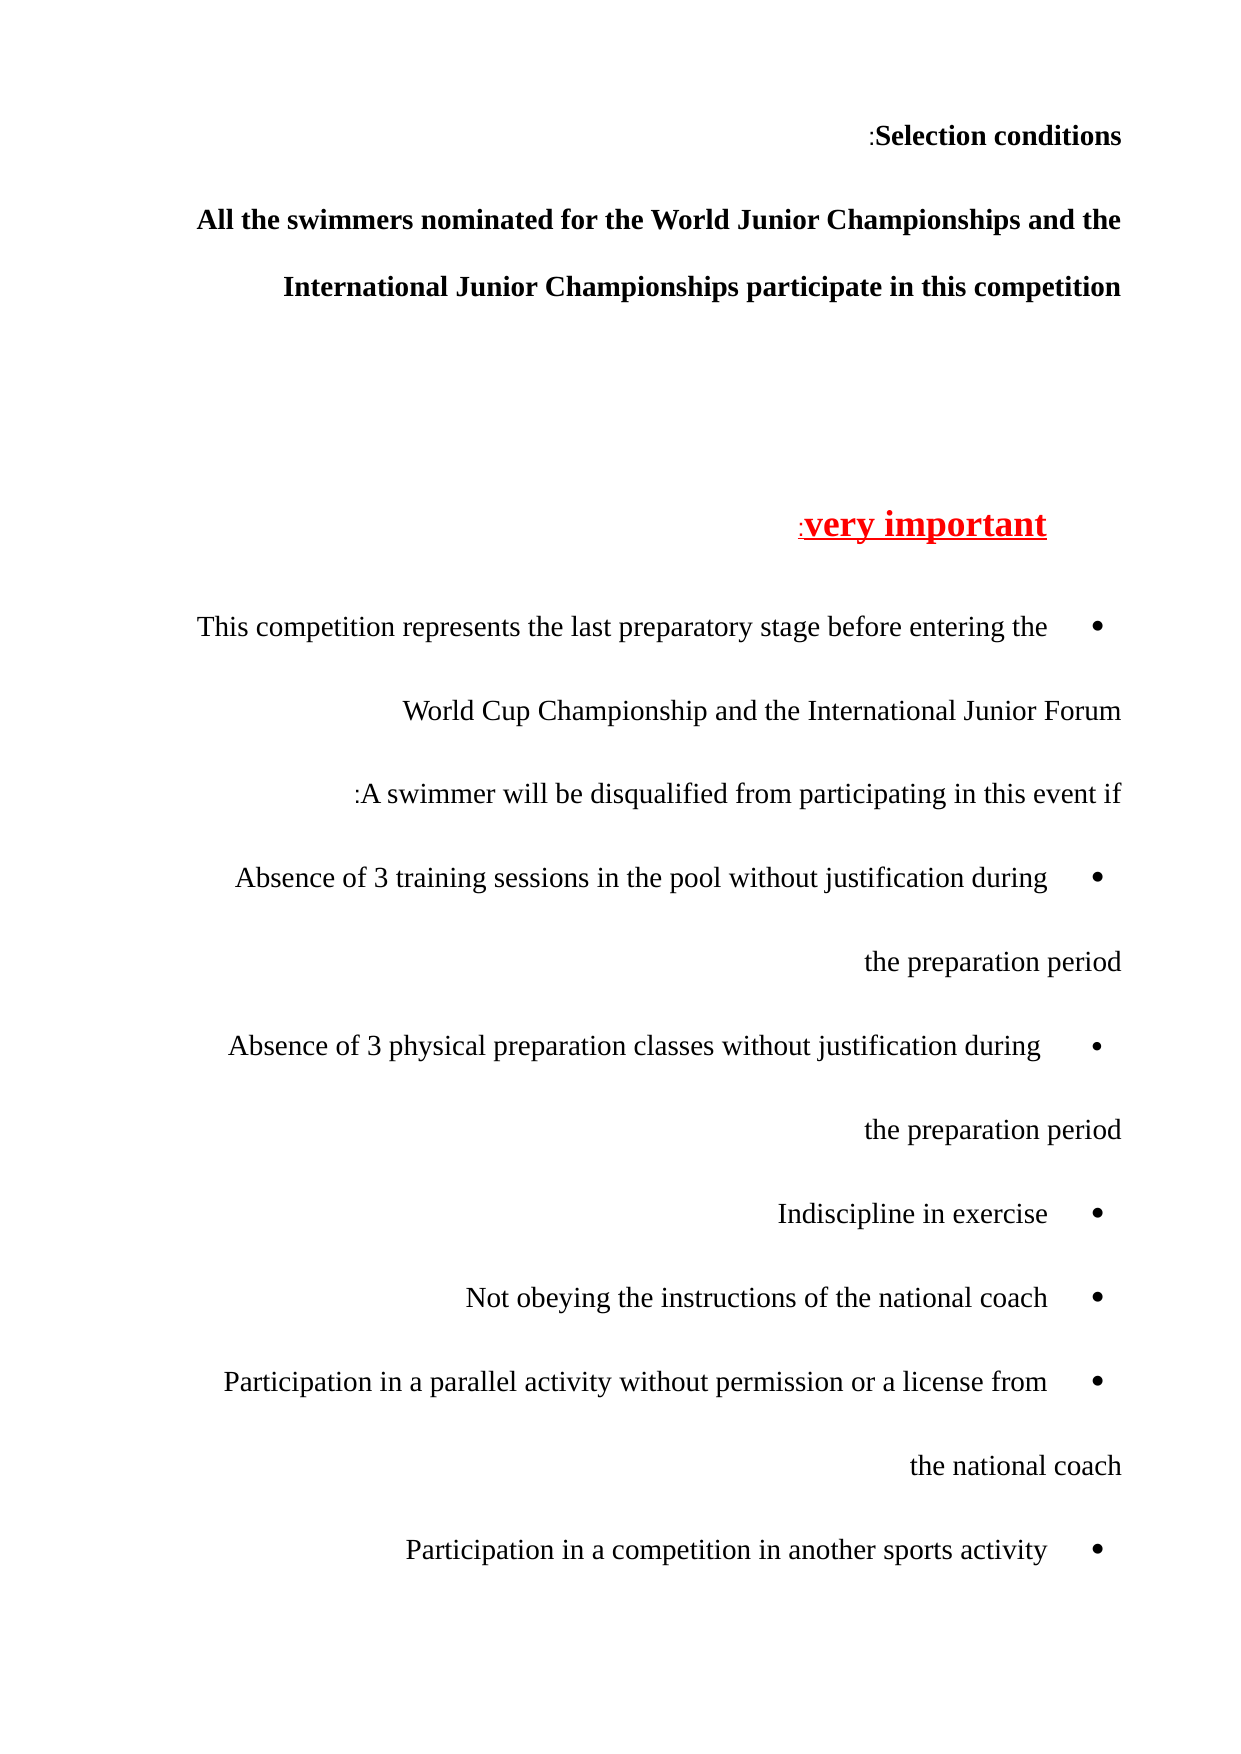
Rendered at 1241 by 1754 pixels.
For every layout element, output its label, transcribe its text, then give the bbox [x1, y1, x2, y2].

list Not obeying the instructions of the national coach [193, 1280, 1122, 1314]
text A swimmer will be disqualified from participating in this event if: [193, 777, 1122, 810]
text very important: [118, 501, 1047, 544]
text Selection conditions: [118, 118, 1122, 152]
list Participation in a parallel activity without permission or a license from the national coach [193, 1364, 1122, 1482]
list Absence of 3 training sessions in the pool without justification during the preparation period [193, 861, 1122, 978]
text All the swimmers nominated for the World Junior Championships and the International Junior Championships participate in this competition [118, 202, 1122, 302]
list Participation in a competition in another sports activity [193, 1532, 1122, 1566]
list Indiscipline in exercise [193, 1196, 1122, 1230]
list This competition represents the last preparatory stage before entering the World Cup Championship and the International Junior Forum [193, 609, 1122, 726]
list Absence of 3 physical preparation classes without justification during the preparation period [193, 1028, 1122, 1146]
